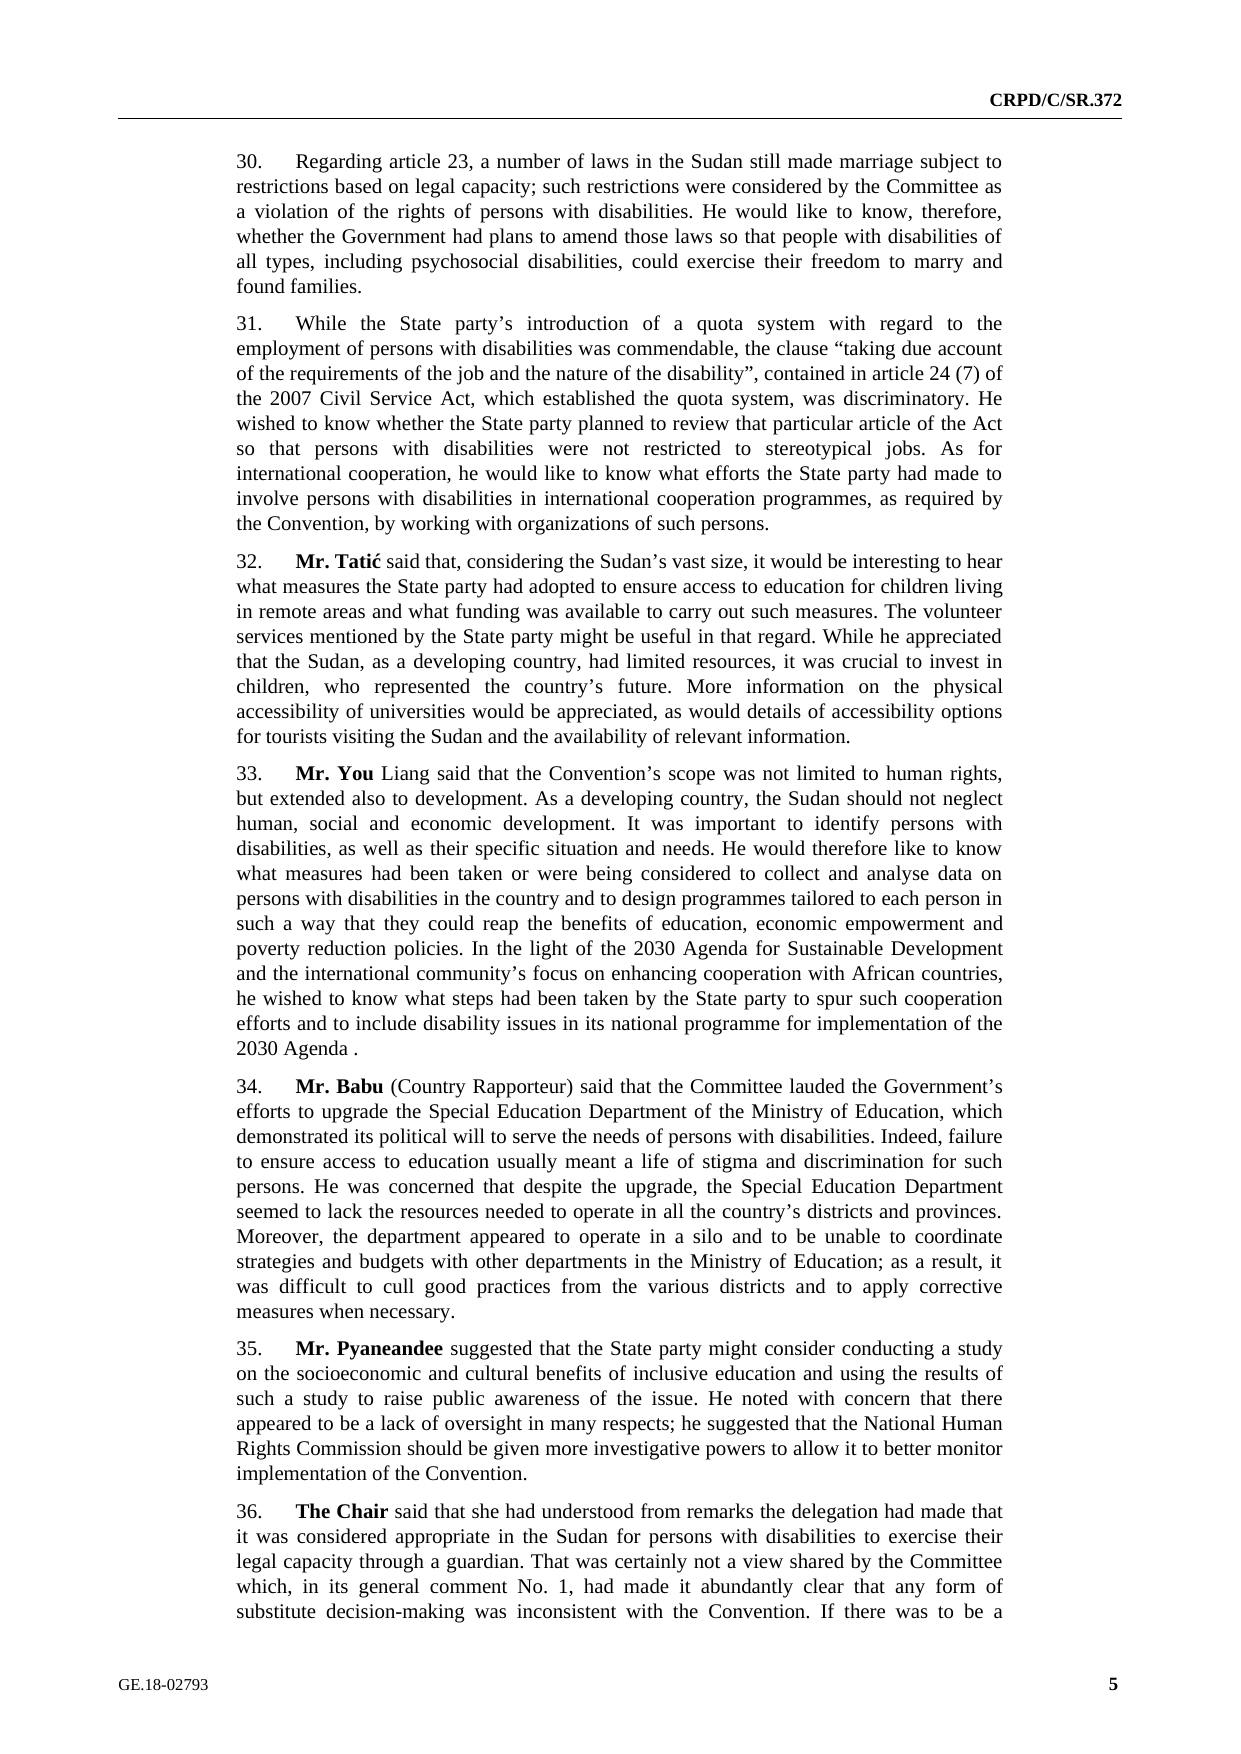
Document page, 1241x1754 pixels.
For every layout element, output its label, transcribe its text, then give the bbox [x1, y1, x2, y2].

text Regarding article 23, a number of laws in the Sudan still made marriage subject to restrictions based on legal capacity; such restrictions were considered by the Committee as a violation of the rights of persons with disabilities. He would like to know, therefore, whether the Government had plans to amend those laws so that people with disabilities of all types, including psychosocial disabilities, could exercise their freedom to marry and found families. [236, 148, 1004, 298]
text Mr. You Liang said that the Convention’s scope was not limited to human rights, but extended also to development. As a developing country, the Sudan should not neglect human, social and economic development. It was important to identify persons with disabilities, as well as their specific situation and needs. He would therefore like to know what measures had been taken or were being considered to collect and analyse data on persons with disabilities in the country and to design programmes tailored to each person in such a way that they could reap the benefits of education, economic empowerment and poverty reduction policies. In the light of the 2030 Agenda for Sustainable Development and the international community’s focus on enhancing cooperation with African countries, he wished to know what steps had been taken by the State party to spur such cooperation efforts and to include disability issues in its national programme for implementation of the 2030 Agenda . [236, 760, 1004, 1060]
text Mr. Babu (Country Rapporteur) said that the Committee lauded the Government’s efforts to upgrade the Special Education Department of the Ministry of Education, which demonstrated its political will to serve the needs of persons with disabilities. Indeed, failure to ensure access to education usually meant a life of stigma and discrimination for such persons. He was concerned that despite the upgrade, the Special Education Department seemed to lack the resources needed to operate in all the country’s districts and provinces. Moreover, the department appeared to operate in a silo and to be unable to coordinate strategies and budgets with other departments in the Ministry of Education; as a result, it was difficult to cull good practices from the various districts and to apply corrective measures when necessary. [236, 1073, 1004, 1323]
text Mr. Tatić said that, considering the Sudan’s vast size, it would be interesting to hear what measures the State party had adopted to ensure access to education for children living in remote areas and what funding was available to carry out such measures. The volunteer services mentioned by the State party might be useful in that regard. While he appreciated that the Sudan, as a developing country, had limited resources, it was crucial to invest in children, who represented the country’s future. More information on the physical accessibility of universities would be appreciated, as would details of accessibility options for tourists visiting the Sudan and the availability of relevant information. [236, 548, 1004, 748]
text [236, 1498, 1004, 1623]
text While the State party’s introduction of a quota system with regard to the employment of persons with disabilities was commendable, the clause “taking due account of the requirements of the job and the nature of the disability”, contained in article 24 (7) of the 2007 Civil Service Act, which established the quota system, was discriminatory. He wished to know whether the State party planned to review that particular article of the Act so that persons with disabilities were not restricted to stereotypical jobs. As for international cooperation, he would like to know what efforts the State party had made to involve persons with disabilities in international cooperation programmes, as required by the Convention, by working with organizations of such persons. [236, 310, 1004, 535]
text Mr. Pyaneandee suggested that the State party might consider conducting a study on the socioeconomic and cultural benefits of inclusive education and using the results of such a study to raise public awareness of the issue. He noted with concern that there appeared to be a lack of oversight in many respects; he suggested that the National Human Rights Commission should be given more investigative powers to allow it to better monitor implementation of the Convention. [236, 1335, 1004, 1485]
